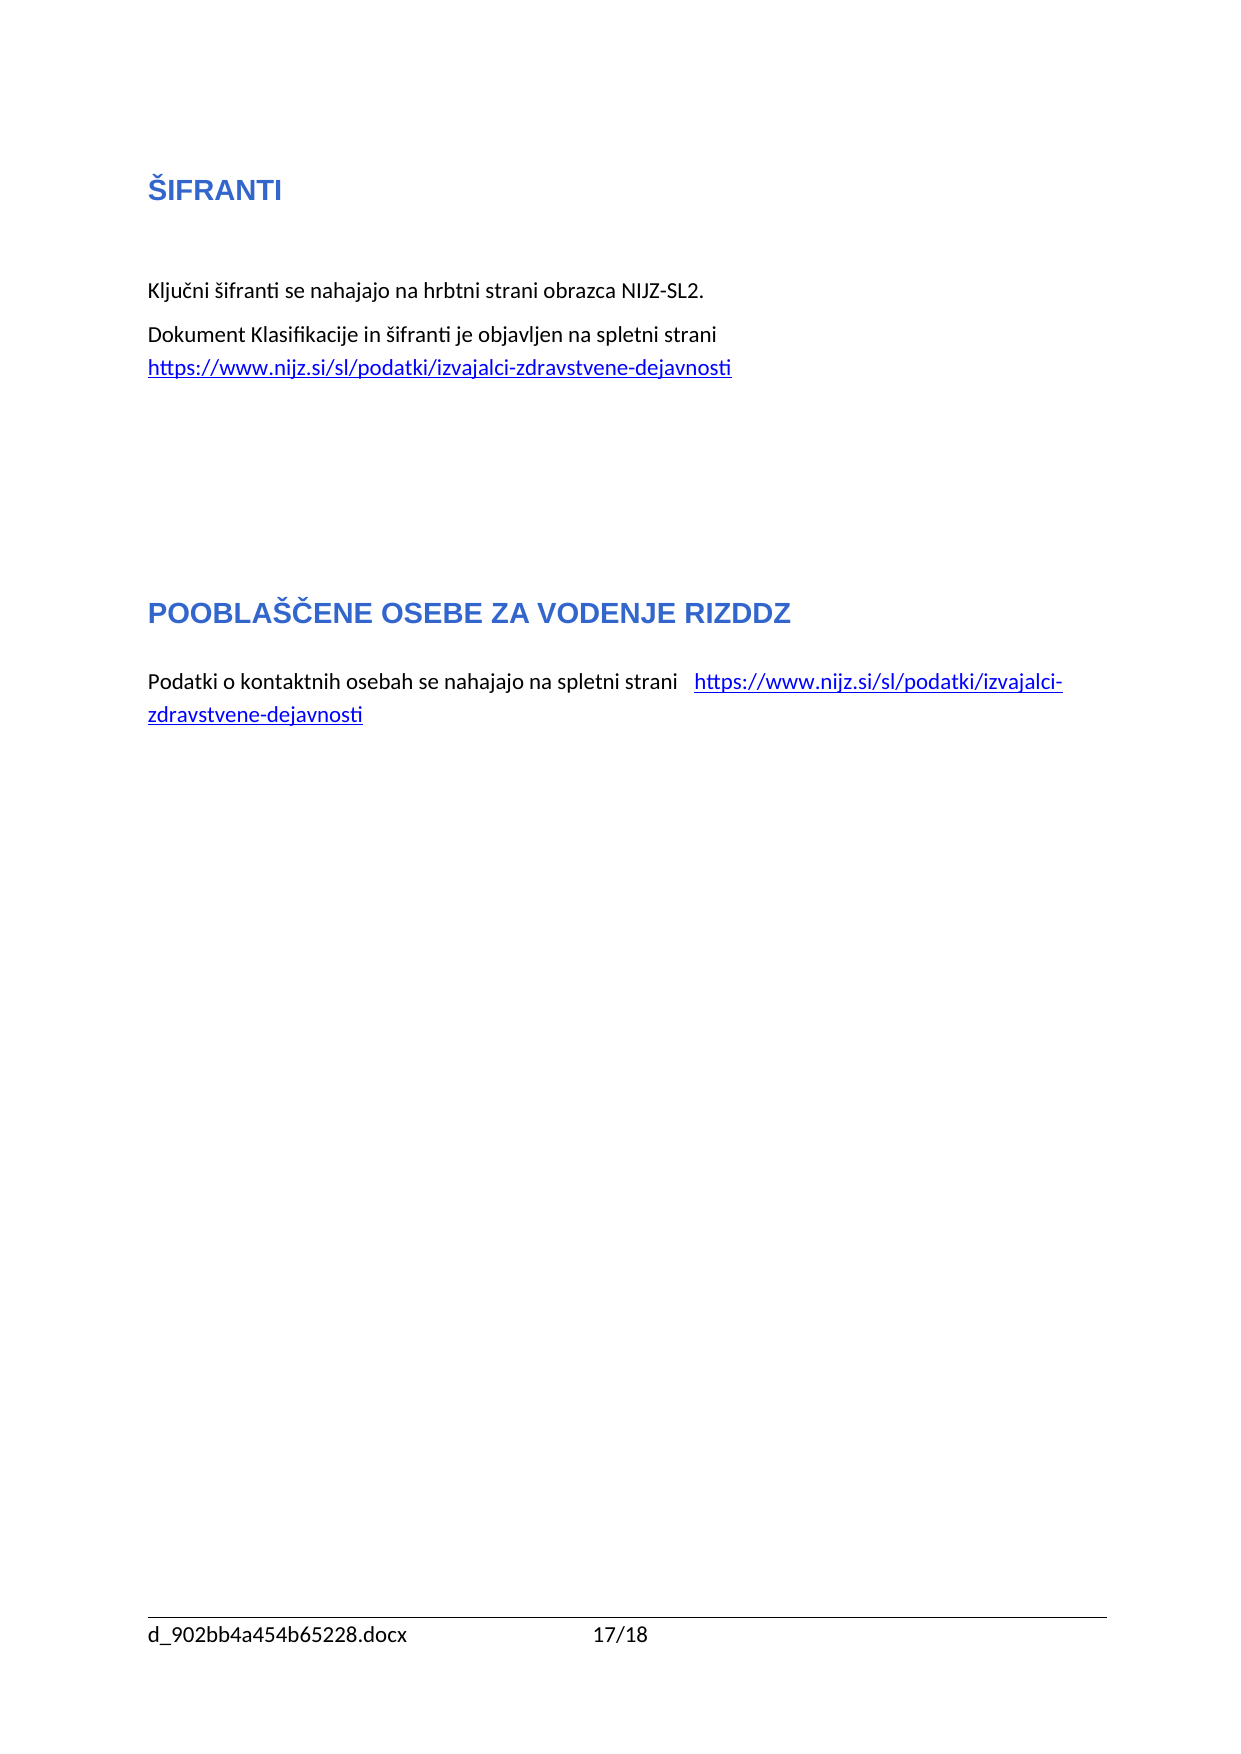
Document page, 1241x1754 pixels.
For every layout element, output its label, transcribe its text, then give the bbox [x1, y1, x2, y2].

text Podatki o kontaktnih osebah se nahajajo na spletni strani https://www.nijz.si/sl/podatki/izvajalci-zdravstvene-dejavnosti [148, 667, 1107, 728]
text Ključni šifranti se nahajajo na hrbtni strani obrazca NIJZ-SL2. [148, 276, 1107, 304]
subtitle POOBLAŠČENE OSEBE ZA VODENJE RIZDDZ [148, 596, 1107, 630]
text https://www.nijz.si/sl/podatki/izvajalci-zdravstvene-dejavnosti [148, 353, 1107, 381]
text Dokument Klasifikacije in šifranti je objavljen na spletni strani [148, 321, 1107, 349]
subtitle ŠIFRANTI [148, 173, 1107, 206]
